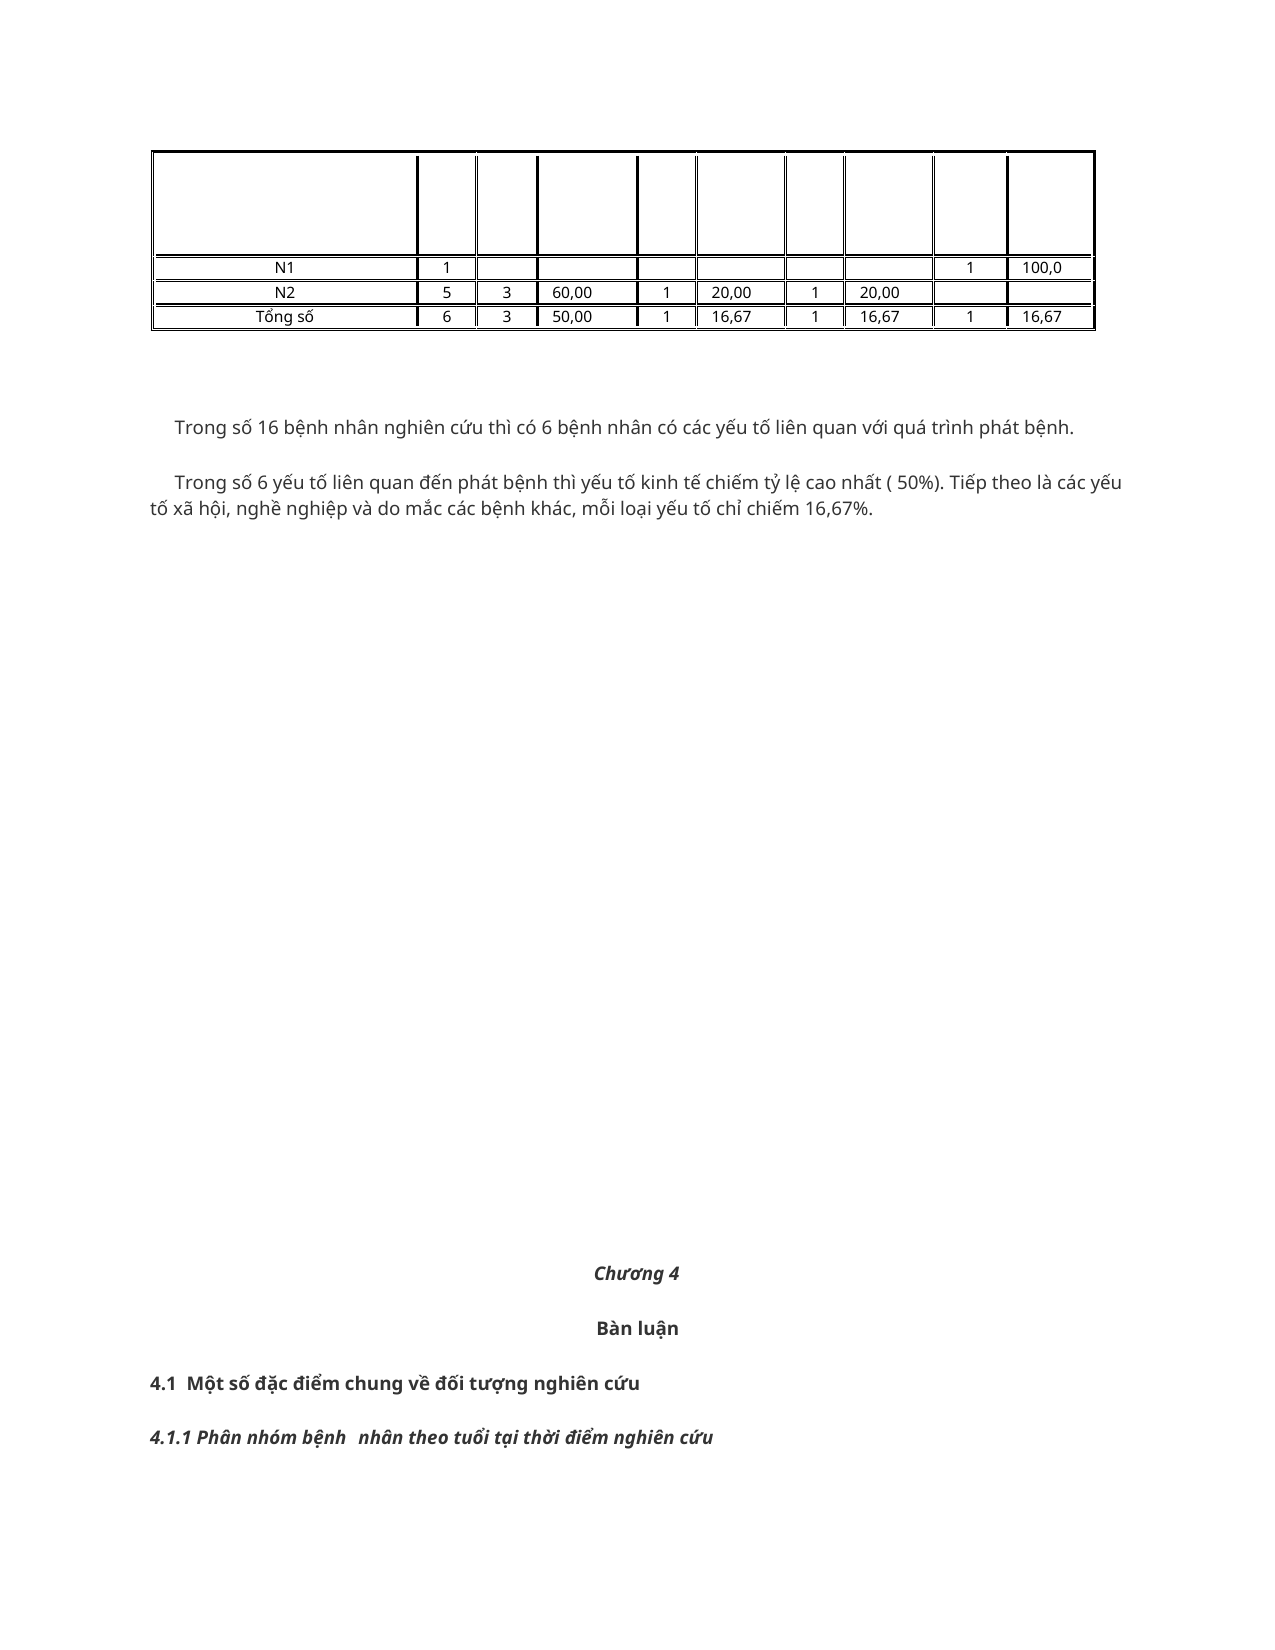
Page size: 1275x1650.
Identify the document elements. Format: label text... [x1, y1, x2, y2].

table_cell 1 [637, 307, 697, 327]
table_cell 100,0 [1009, 254, 1094, 278]
text 4.1.1 Phân nhóm bệnh nhân theo tuổi tại thời điểm nghiên cứu [150, 1424, 1125, 1450]
table_cell [846, 258, 932, 278]
table_cell 16,67 [1007, 303, 1094, 327]
table_cell 50,00 [537, 307, 637, 327]
table_cell % [697, 153, 786, 254]
table_cell % [1007, 153, 1093, 254]
table_cell [787, 258, 843, 278]
table_cell 6 [417, 307, 477, 327]
table_cell 1 [419, 258, 475, 278]
table_cell 1 [935, 258, 1006, 278]
table_cell [698, 258, 784, 278]
table_cell [478, 258, 536, 278]
table_cell n [934, 152, 1007, 254]
table_cell % [845, 153, 934, 254]
table_cell n [637, 153, 697, 254]
table_cell 20,00 [698, 282, 784, 303]
table_cell N2 [154, 279, 416, 303]
table_cell 20,00 [846, 282, 932, 303]
text Bàn luận [150, 1315, 1125, 1341]
text Trong số 16 bệnh nhân nghiên cứu thì có 6 bệnh nhân có các yếu tố liên quan với quá trình phát bệnh. [150, 414, 1125, 440]
table_cell 16,67 [845, 307, 934, 327]
text 4.1 Một số đặc điểm chung về đối tượng nghiên cứu [150, 1370, 1125, 1395]
table_cell 3 [477, 307, 537, 327]
table_cell 1 [934, 307, 1007, 327]
table_cell 1 [786, 307, 845, 327]
text Chương 4 [150, 1260, 1125, 1286]
table_cell 3 [478, 282, 536, 303]
table_cell [539, 258, 636, 278]
text Trong số 6 yếu tố liên quan đến phát bệnh thì yếu tố kinh tế chiếm tỷ lệ cao nhất ( 50%). Tiếp theo là các yếu tố xã hội, nghề nghiệp và do mắc các bệnh khác, mỗi loại yếu tố chỉ chiếm 16,67%. [150, 469, 1125, 520]
table_cell n [477, 153, 537, 254]
table_cell [1009, 279, 1094, 303]
table_cell n [786, 153, 845, 254]
table_cell [639, 258, 695, 278]
table_cell [935, 282, 1006, 303]
table_cell 1 [639, 282, 695, 303]
table_cell 5 [419, 282, 475, 303]
table_cell 60,00 [539, 282, 636, 303]
table_cell Tổng số [154, 303, 417, 327]
table_cell 16,67 [697, 307, 786, 327]
table_cell % [537, 153, 637, 254]
table_cell 1 [787, 282, 843, 303]
table_cell N1 [154, 254, 416, 278]
